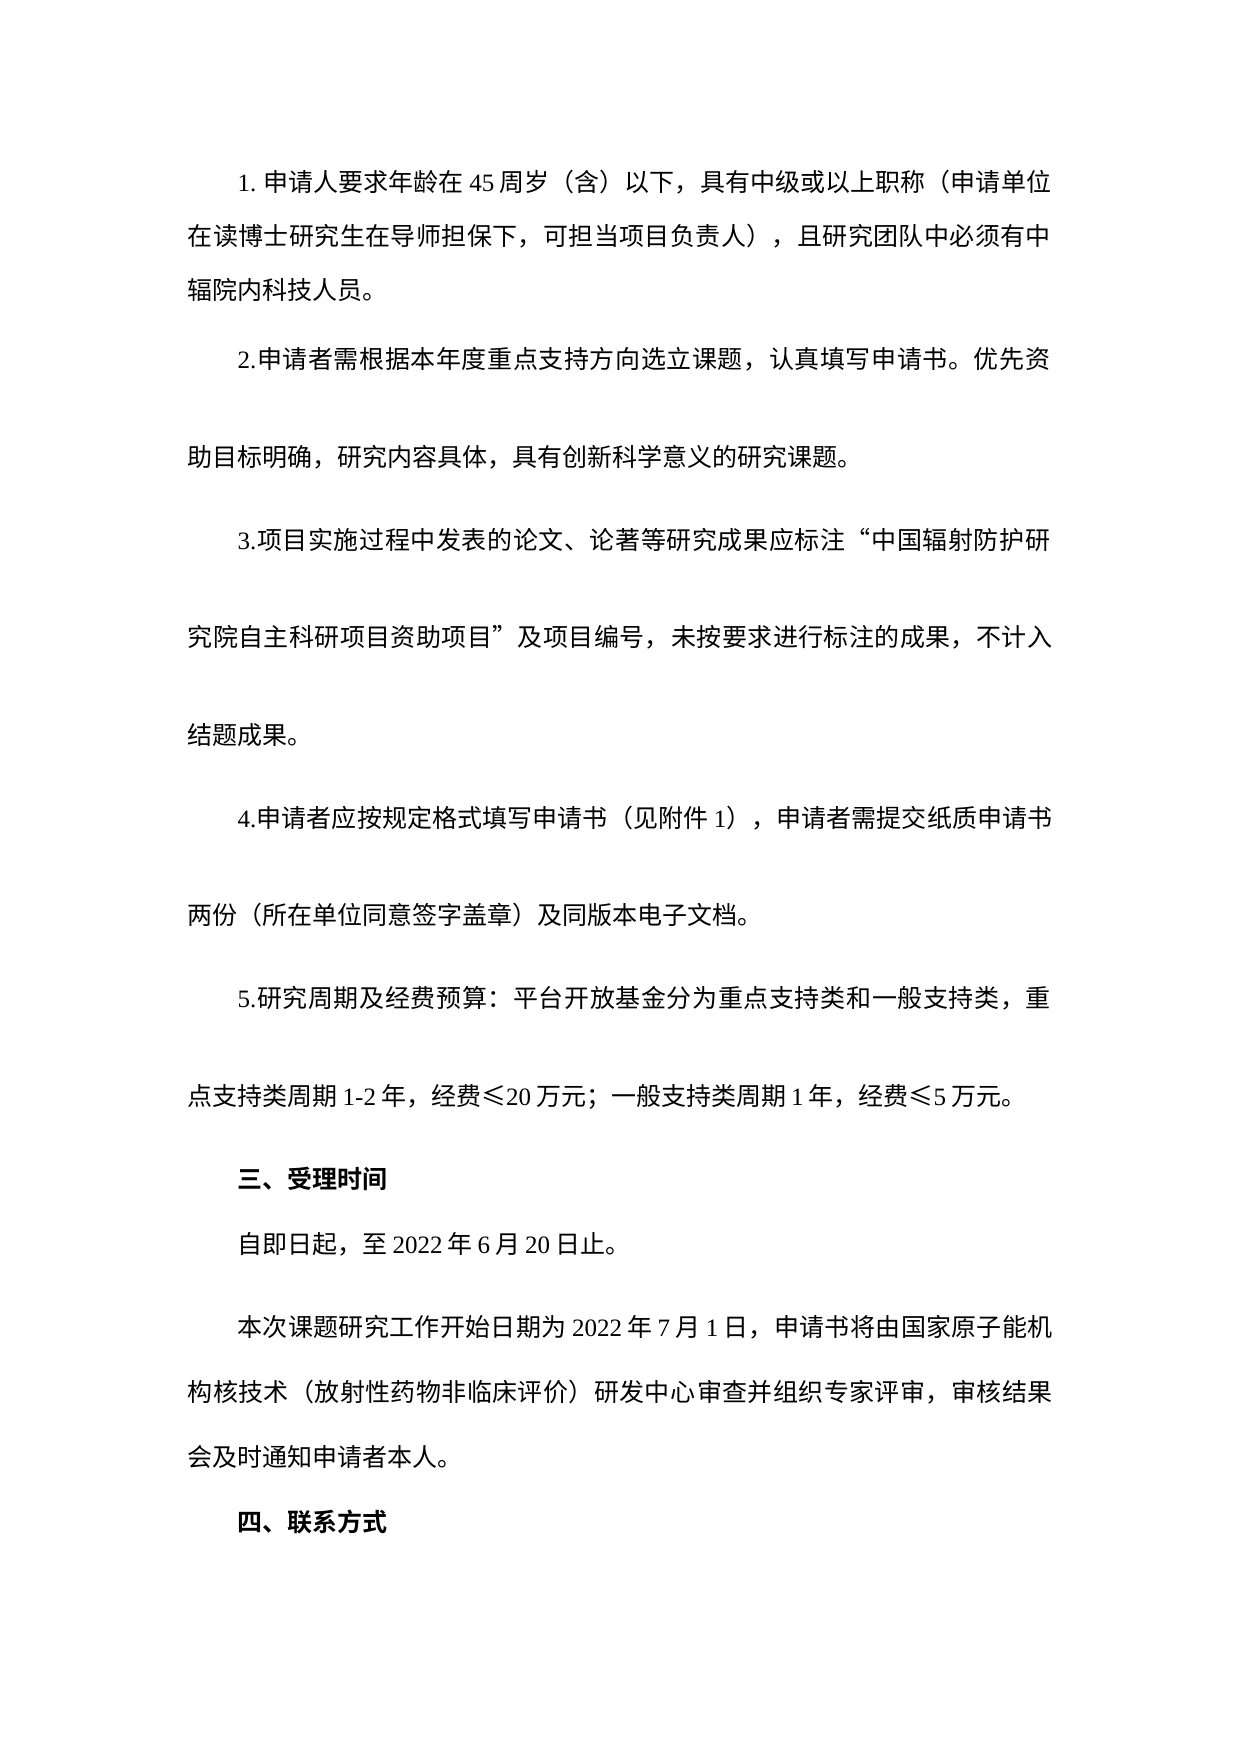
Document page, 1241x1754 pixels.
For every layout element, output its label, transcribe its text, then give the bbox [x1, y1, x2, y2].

text 四、联系方式 [187, 1488, 1053, 1553]
text 5.研究周期及经费预算：平台开放基金分为重点支持类和一般支持类，重点支持类周期1-2年，经费≤20万元；一般支持类周期1年，经费≤5万元。 [187, 964, 1053, 1127]
text 自即日起，至2022年6月20日止。 [187, 1210, 1053, 1275]
text 2.申请者需根据本年度重点支持方向选立课题，认真填写申请书。优先资助目标明确，研究内容具体，具有创新科学意义的研究课题。 [187, 325, 1053, 488]
text 4.申请者应按规定格式填写申请书（见附件1），申请者需提交纸质申请书两份（所在单位同意签字盖章）及同版本电子文档。 [187, 784, 1053, 946]
text 1. 申请人要求年龄在45周岁（含）以下，具有中级或以上职称（申请单位在读博士研究生在导师担保下，可担当项目负责人），且研究团队中必须有中辐院内科技人员。 [187, 162, 1053, 307]
text 3.项目实施过程中发表的论文、论著等研究成果应标注“中国辐射防护研究院自主科研项目资助项目”及项目编号，未按要求进行标注的成果，不计入结题成果。 [187, 506, 1053, 766]
text 本次课题研究工作开始日期为2022年7月1日，申请书将由国家原子能机构核技术（放射性药物非临床评价）研发中心审查并组织专家评审，审核结果会及时通知申请者本人。 [187, 1293, 1053, 1488]
text 三、受理时间 [187, 1145, 1053, 1210]
